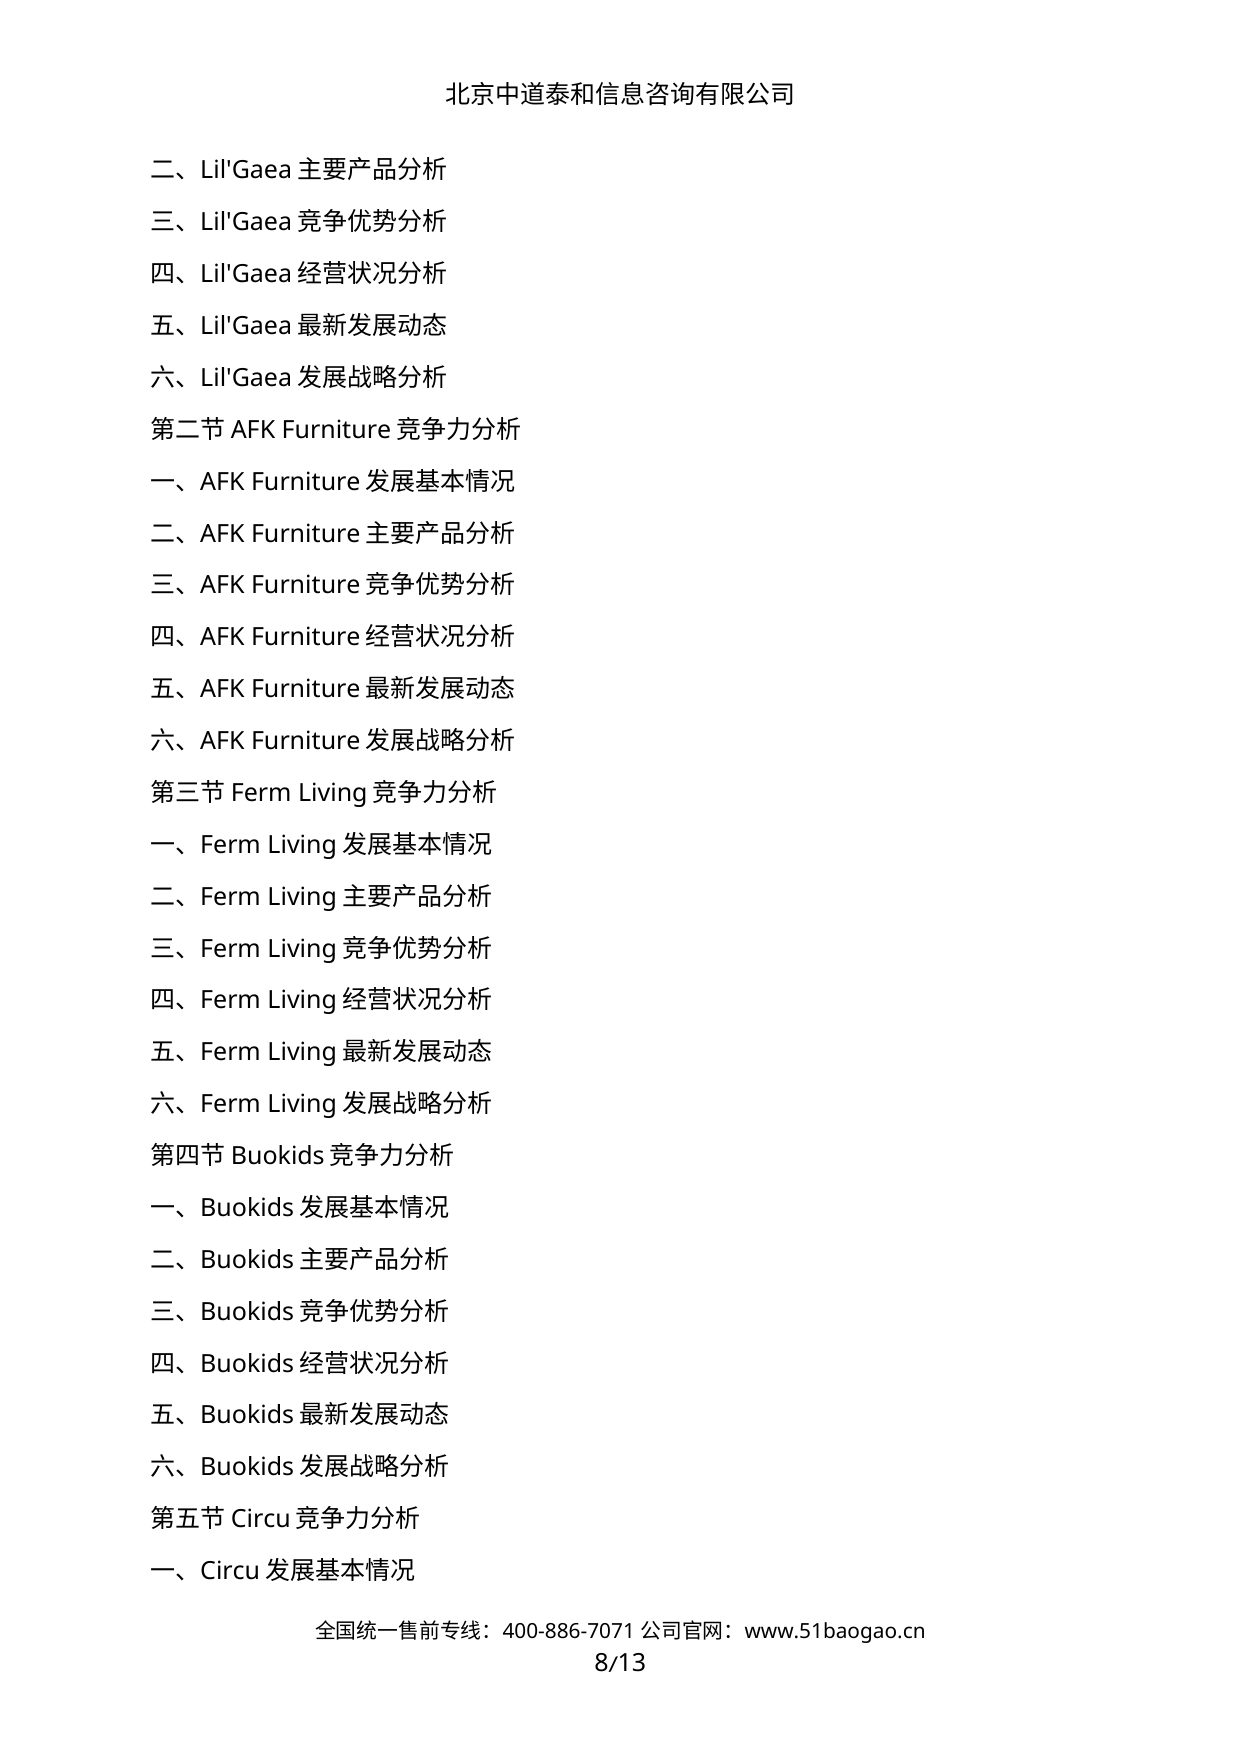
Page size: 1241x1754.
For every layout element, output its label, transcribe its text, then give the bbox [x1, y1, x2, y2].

text 二、Lil'Gaea主要产品分析 [150, 150, 1090, 186]
text 第三节 Ferm Living竞争力分析 [150, 772, 1090, 809]
text 四、Lil'Gaea经营状况分析 [150, 254, 1090, 290]
text 四、Ferm Living经营状况分析 [150, 980, 1090, 1016]
text 三、Buokids竞争优势分析 [150, 1291, 1090, 1327]
text 四、Buokids经营状况分析 [150, 1343, 1090, 1379]
text 四、AFK Furniture经营状况分析 [150, 617, 1090, 653]
text 一、Buokids发展基本情况 [150, 1187, 1090, 1224]
text 五、Buokids最新发展动态 [150, 1395, 1090, 1431]
text 第五节 Circu竞争力分析 [150, 1499, 1090, 1535]
text 六、AFK Furniture发展战略分析 [150, 721, 1090, 757]
text 一、AFK Furniture发展基本情况 [150, 461, 1090, 497]
text 三、Ferm Living竞争优势分析 [150, 928, 1090, 964]
text 二、Ferm Living主要产品分析 [150, 876, 1090, 912]
text 二、Buokids主要产品分析 [150, 1239, 1090, 1276]
text 五、Ferm Living最新发展动态 [150, 1032, 1090, 1068]
text 第二节 AFK Furniture竞争力分析 [150, 409, 1090, 446]
text 五、AFK Furniture最新发展动态 [150, 669, 1090, 705]
text 第四节 Buokids竞争力分析 [150, 1136, 1090, 1172]
text 三、AFK Furniture竞争优势分析 [150, 565, 1090, 601]
text 六、Lil'Gaea发展战略分析 [150, 357, 1090, 394]
text 三、Lil'Gaea竞争优势分析 [150, 202, 1090, 238]
text 二、AFK Furniture主要产品分析 [150, 513, 1090, 549]
text 六、Buokids发展战略分析 [150, 1447, 1090, 1483]
text 六、Ferm Living发展战略分析 [150, 1084, 1090, 1120]
text 五、Lil'Gaea最新发展动态 [150, 306, 1090, 342]
text 一、Ferm Living发展基本情况 [150, 824, 1090, 861]
text 一、Circu发展基本情况 [150, 1551, 1090, 1587]
